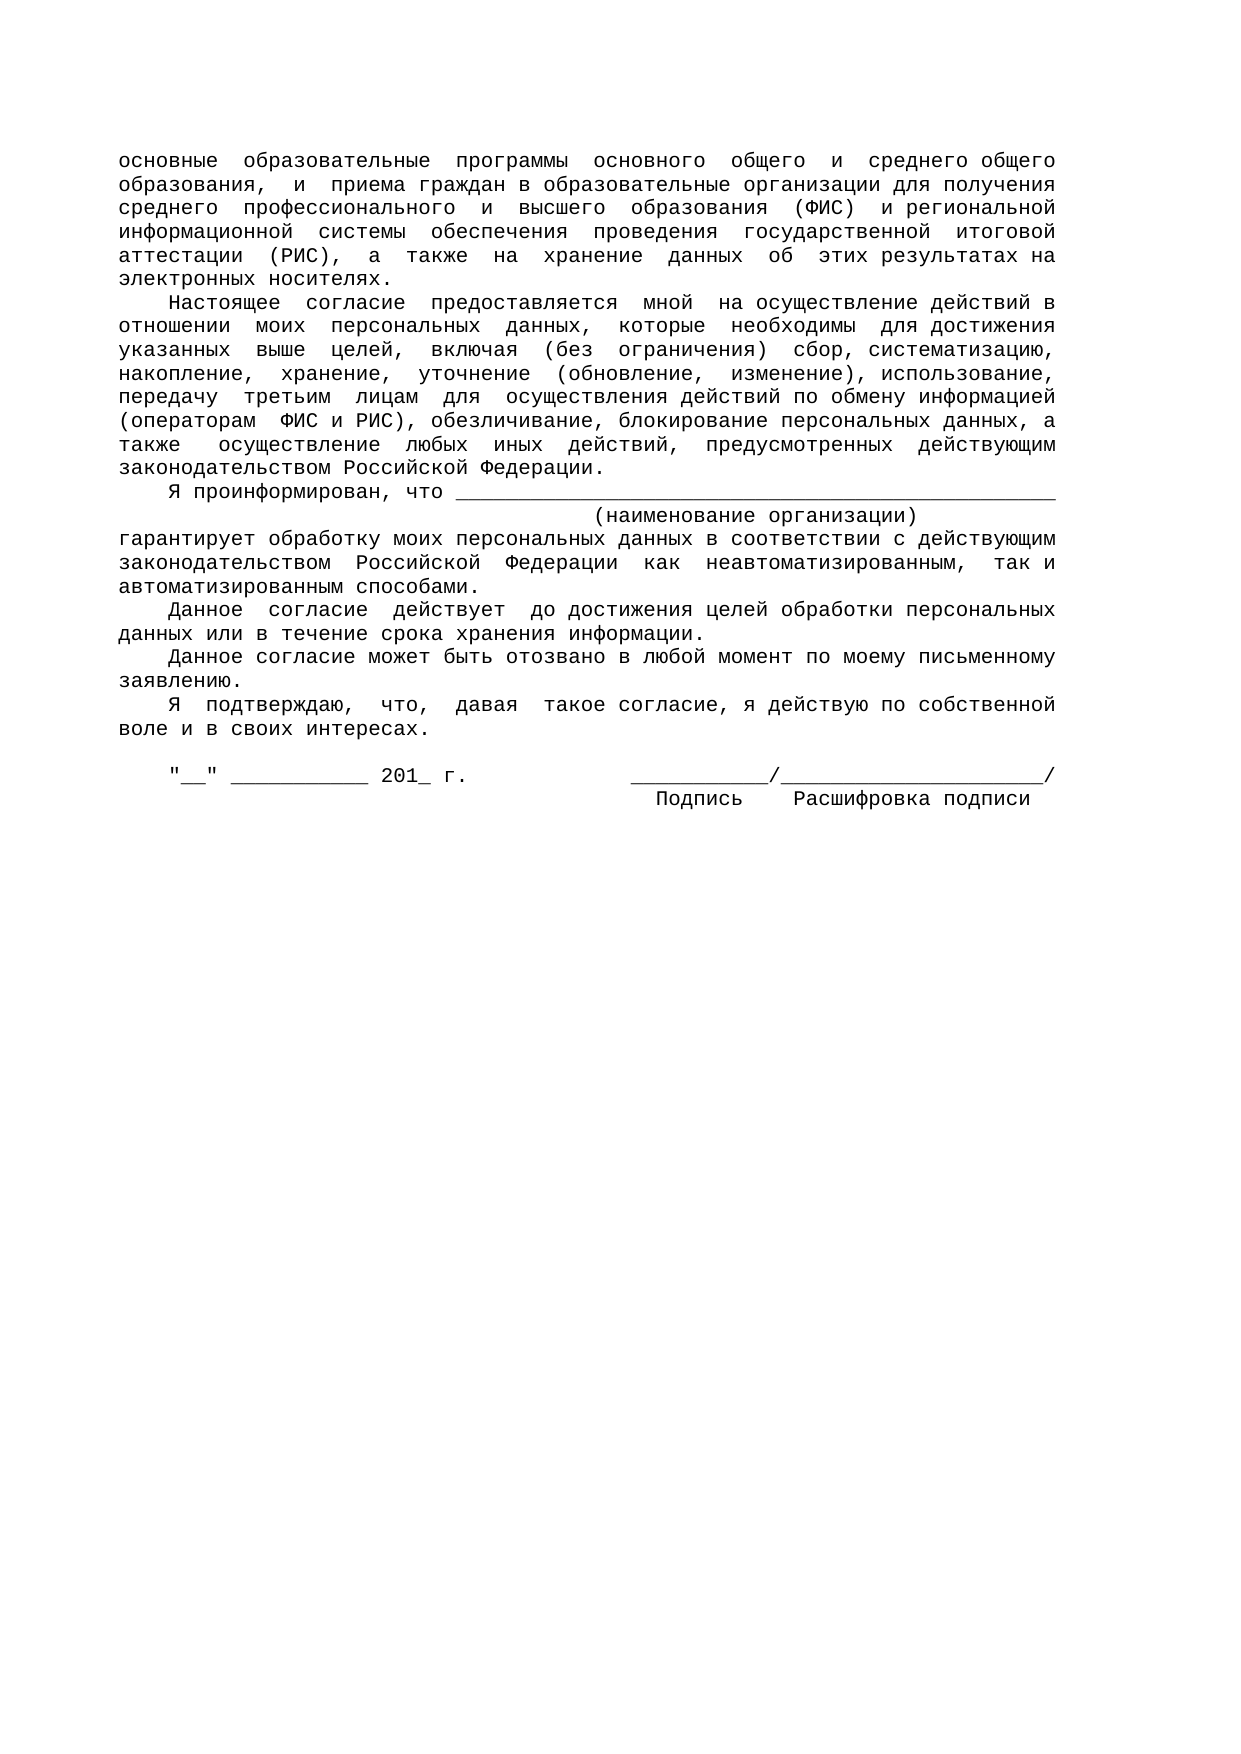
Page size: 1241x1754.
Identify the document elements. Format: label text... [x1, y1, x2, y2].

text информационной системы обеспечения проведения государственной итоговой [118, 221, 1181, 244]
text электронных носителях. [118, 268, 1181, 292]
text (операторам ФИС и РИС), обезличивание, блокирование персональных данных, а [118, 410, 1181, 434]
text среднего профессионального и высшего образования (ФИС) и региональной [118, 197, 1181, 221]
text аттестации (РИС), а также на хранение данных об этих результатах на [118, 244, 1181, 268]
text гарантирует обработку моих персональных данных в соответствии с действующим [118, 528, 1181, 552]
text также осуществление любых иных действий, предусмотренных действующим [118, 434, 1181, 457]
text воле и в своих интересах. [118, 717, 1181, 741]
text законодательством Российской Федерации. [118, 457, 1181, 481]
text автоматизированным способами. [118, 576, 1181, 599]
text Данное согласие действует до достижения целей обработки персональных [118, 599, 1181, 623]
text (наименование организации) [118, 505, 1181, 528]
text накопление, хранение, уточнение (обновление, изменение), использование, [118, 363, 1181, 386]
text Я проинформирован, что ________________________________________________ [118, 481, 1181, 505]
text Данное согласие может быть отозвано в любой момент по моему письменному [118, 647, 1181, 670]
text указанных выше целей, включая (без ограничения) сбор, систематизацию, [118, 339, 1181, 363]
text основные образовательные программы основного общего и среднего общего [118, 150, 1181, 174]
text Я подтверждаю, что, давая такое согласие, я действую по собственной [118, 694, 1181, 717]
text образования, и приема граждан в образовательные организации для получения [118, 174, 1181, 197]
text данных или в течение срока хранения информации. [118, 623, 1181, 647]
text "__" ___________ 201_ г. ___________/_____________________/ [118, 765, 1181, 788]
text передачу третьим лицам для осуществления действий по обмену информацией [118, 386, 1181, 410]
text заявлению. [118, 670, 1181, 694]
text Настоящее согласие предоставляется мной на осуществление действий в [118, 292, 1181, 316]
text Подпись Расшифровка подписи [118, 788, 1181, 812]
text законодательством Российской Федерации как неавтоматизированным, так и [118, 552, 1181, 576]
text отношении моих персональных данных, которые необходимы для достижения [118, 316, 1181, 339]
